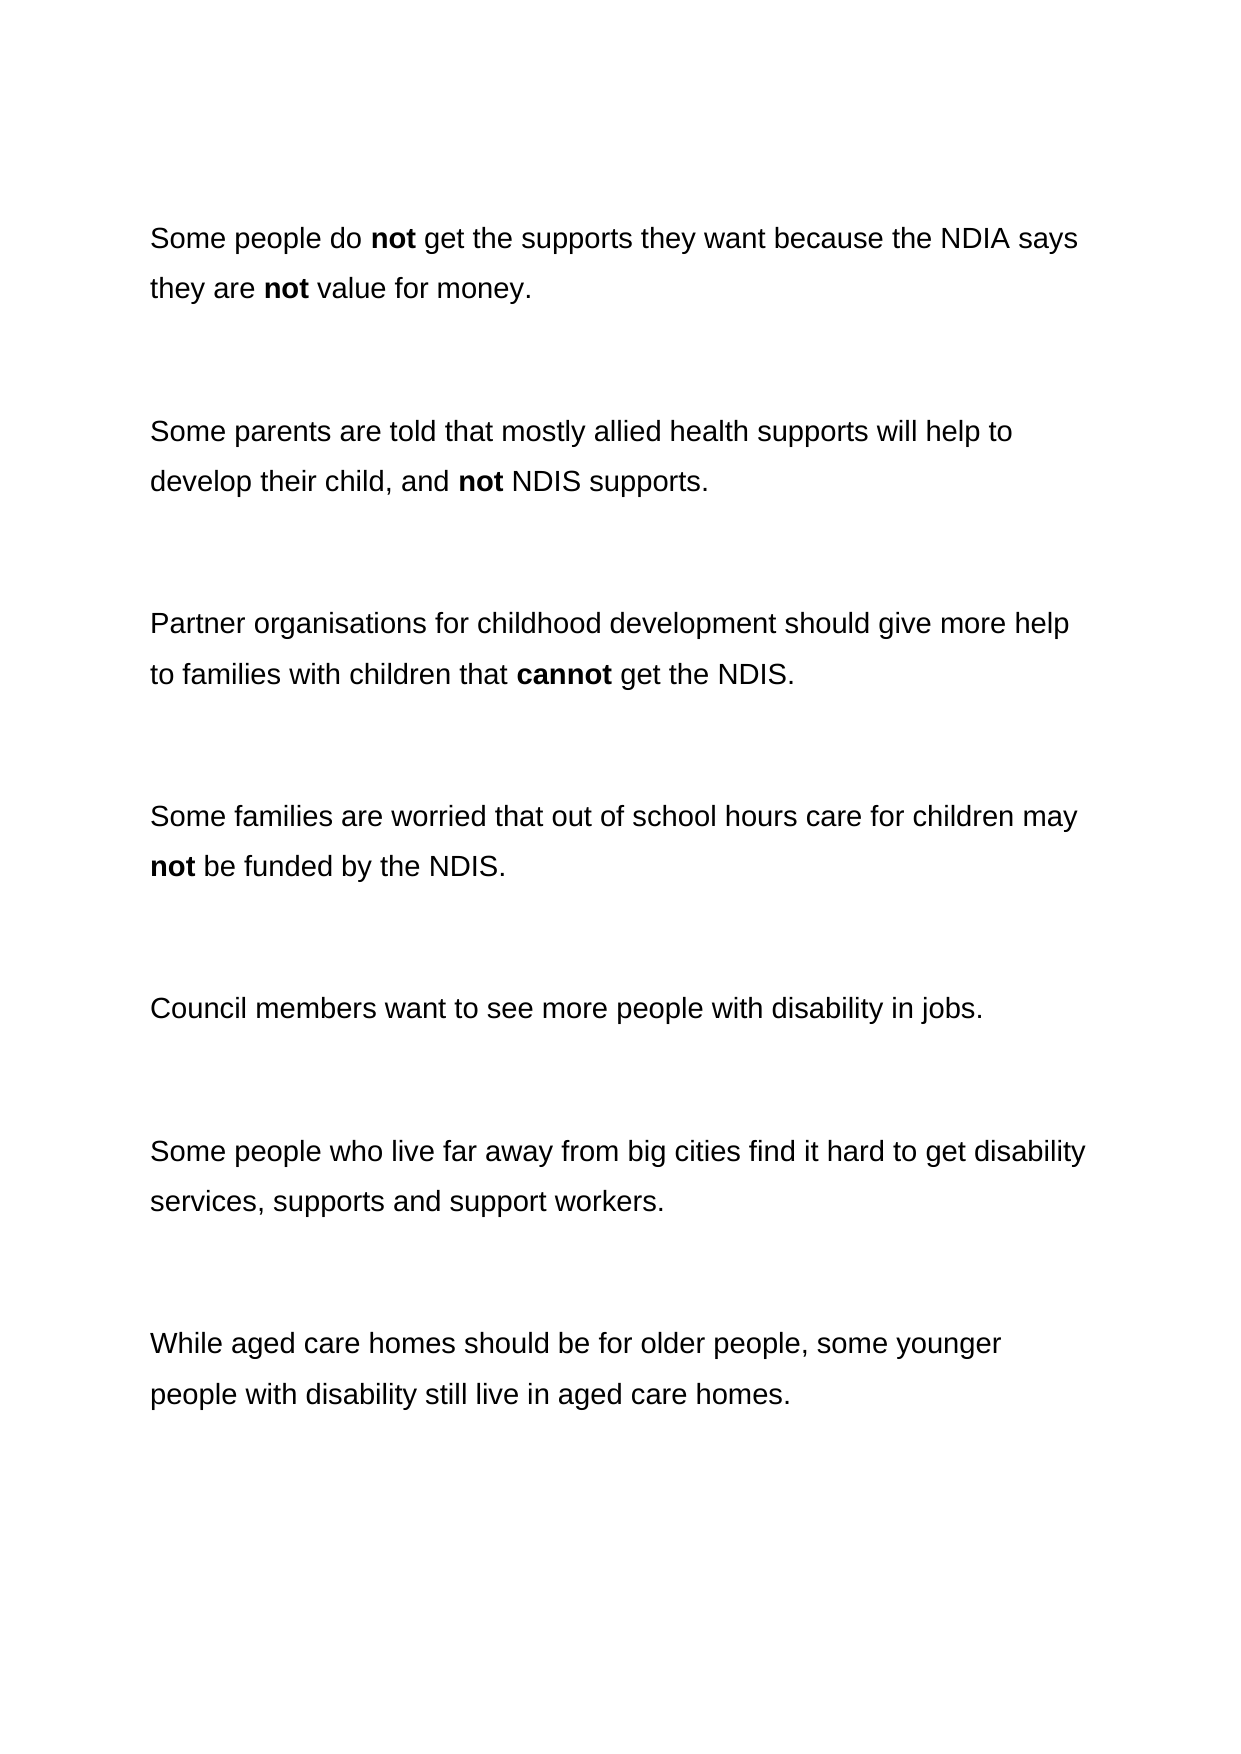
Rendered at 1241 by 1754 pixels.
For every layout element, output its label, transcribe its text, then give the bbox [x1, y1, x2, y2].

text Council members want to see more people with disability in jobs. [150, 992, 1090, 1025]
text Some people do not get the supports they want because the NDIA says they are not value for money. [150, 221, 1090, 305]
text While aged care homes should be for older people, some younger people with disability still live in aged care homes. [150, 1326, 1090, 1410]
text Some people who live far away from big cities find it hard to get disability services, supports and support workers. [150, 1134, 1090, 1218]
text Partner organisations for childhood development should give more help to families with children that cannot get the NDIS. [150, 606, 1090, 690]
text Some families are worried that out of school hours care for children may not be funded by the NDIS. [150, 799, 1090, 883]
text Some parents are told that mostly allied health supports will help to develop their child, and not NDIS supports. [150, 414, 1090, 498]
